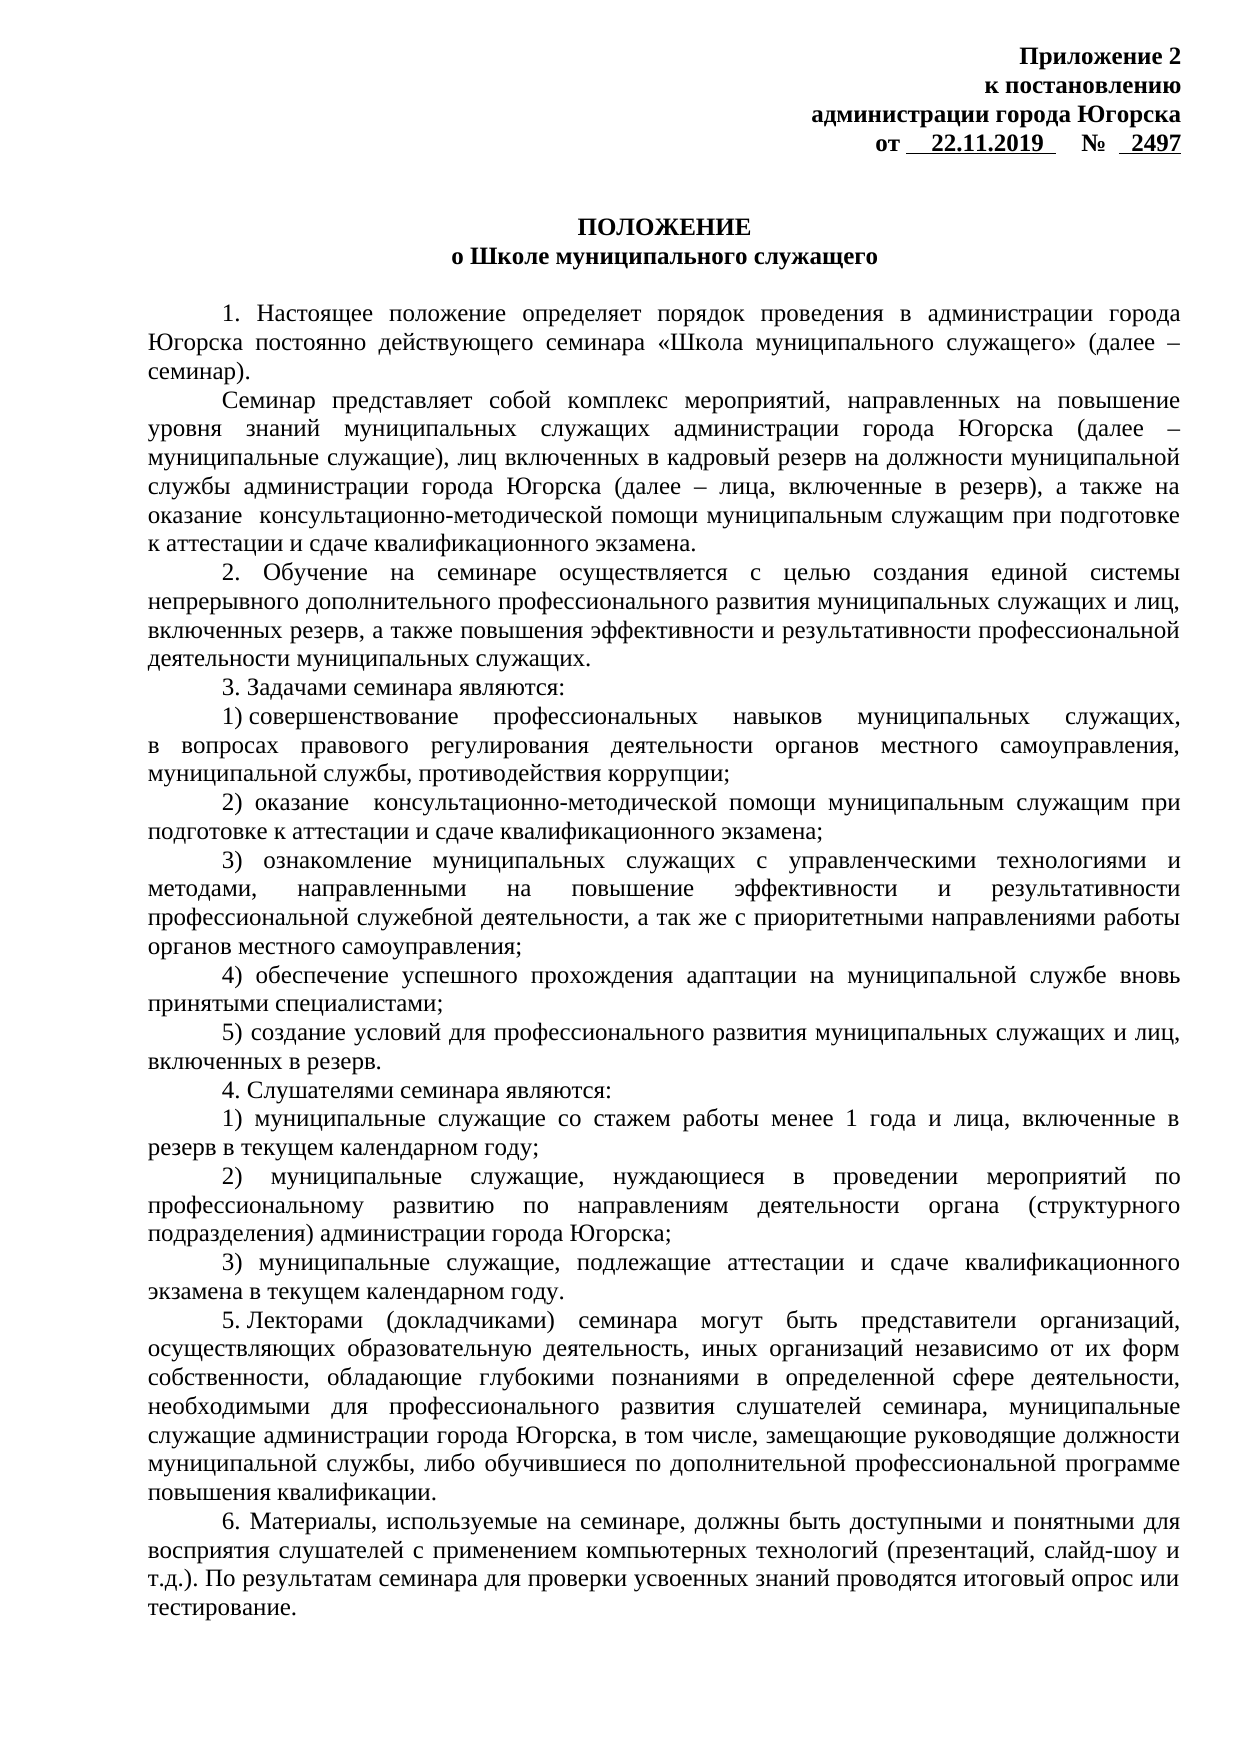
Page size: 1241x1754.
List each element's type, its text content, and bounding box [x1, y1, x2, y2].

text Приложение 2 [148, 41, 1181, 70]
text 4) обеспечение успешного прохождения адаптации на муниципальной службе вновь принятыми специалистами; [148, 960, 1181, 1017]
text 3) муниципальные служащие, подлежащие аттестации и сдаче квалификационного экзамена в текущем календарном году. [148, 1247, 1181, 1305]
list 2) оказание консультационно-методической помощи муниципальным служащим при подготовке к аттестации и сдаче квалификационного экзамена; [148, 787, 1181, 845]
list 3. Задачами семинара являются: [148, 672, 1181, 701]
text 5. Лекторами (докладчиками) семинара могут быть представители организаций, осуществляющих образовательную деятельность, иных организаций независимо от их форм собственности, обладающие глубокими познаниями в определенной сфере деятельности, необходимыми для профессионального развития слушателей семинара, муниципальные служащие администрации города Югорска, в том числе, замещающие руководящие должности муниципальной службы, либо обучившиеся по дополнительной профессиональной программе повышения квалификации. [148, 1305, 1181, 1506]
text 2) муниципальные служащие, нуждающиеся в проведении мероприятий по профессиональному развитию по направлениям деятельности органа (структурного подразделения) администрации города Югорска; [148, 1161, 1181, 1247]
text к постановлению [148, 70, 1181, 99]
text Семинар представляет собой комплекс мероприятий, направленных на повышение уровня знаний муниципальных служащих администрации города Югорска (далее – муниципальные служащие), лиц включенных в кадровый резерв на должности муниципальной службы администрации города Югорска (далее – лица, включенные в резерв), а также на оказание консультационно-методической помощи муниципальным служащим при подготовке к аттестации и сдаче квалификационного экзамена. [148, 385, 1181, 557]
text 2. Обучение на семинаре осуществляется с целью создания единой системы непрерывного дополнительного профессионального развития муниципальных служащих и лиц, включенных резерв, а также повышения эффективности и результативности профессиональной деятельности муниципальных служащих. [148, 557, 1181, 672]
list 1. Настоящее положение определяет порядок проведения в администрации города Югорска постоянно действующего семинара «Школа муниципального служащего» (далее – семинар). [148, 298, 1181, 385]
text администрации города Югорска [148, 99, 1181, 128]
text 6. Материалы, используемые на семинаре, должны быть доступными и понятными для восприятия слушателей с применением компьютерных технологий (презентаций, слайд-шоу и т.д.). По результатам семинара для проверки усвоенных знаний проводятся итоговый опрос или тестирование. [148, 1506, 1181, 1621]
text ПОЛОЖЕНИЕ о Школе муниципального служащего [148, 212, 1181, 270]
text 4. Слушателями семинара являются: [148, 1075, 1181, 1103]
list 1) совершенствование профессиональных навыков муниципальных служащих, в вопросах правового регулирования деятельности органов местного самоуправления, муниципальной службы, противодействия коррупции; [148, 701, 1181, 787]
text 1) муниципальные служащие со стажем работы менее 1 года и лица, включенные в резерв в текущем календарном году; [148, 1103, 1181, 1161]
text 3) ознакомление муниципальных служащих с управленческими технологиями и методами, направленными на повышение эффективности и результативности профессиональной служебной деятельности, а так же с приоритетными направлениями работы органов местного самоуправления; [148, 845, 1181, 960]
text от 22.11.2019 № 2497 [148, 128, 1181, 156]
text 5) создание условий для профессионального развития муниципальных служащих и лиц, включенных в резерв. [148, 1017, 1181, 1075]
